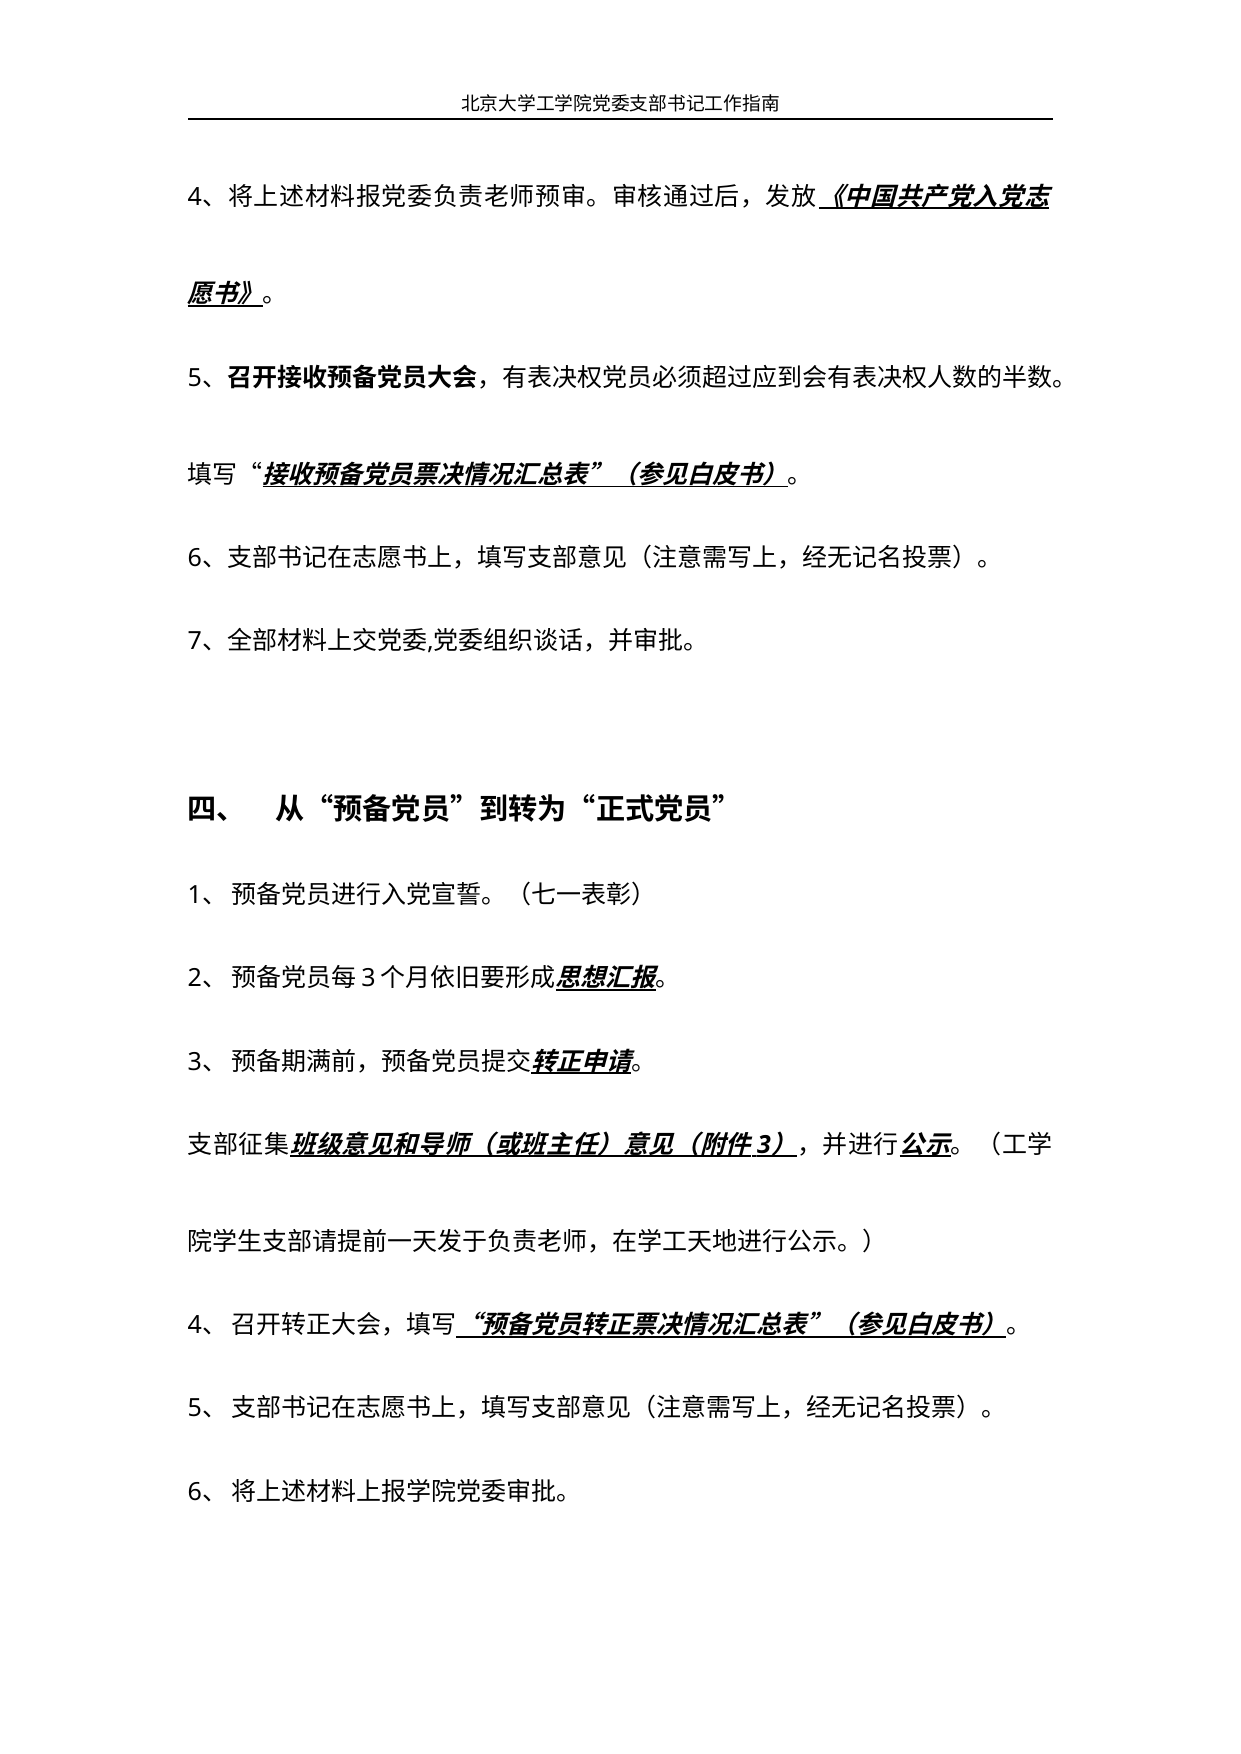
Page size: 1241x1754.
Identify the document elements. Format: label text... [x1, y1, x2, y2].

text 4、将上述材料报党委负责老师预审。审核通过后，发放《中国共产党入党志愿书》。 [187, 162, 1053, 324]
text 7、全部材料上交党委,党委组织谈话，并审批。 [187, 606, 1053, 671]
text 6、支部书记在志愿书上，填写支部意见（注意需写上，经无记名投票）。 [187, 523, 1053, 588]
text 5、召开接收预备党员大会，有表决权党员必须超过应到会有表决权人数的半数。填写“接收预备党员票决情况汇总表”（参见白皮书）。 [187, 343, 1053, 505]
list 预备期满前，预备党员提交转正申请。 [187, 1027, 1053, 1092]
list 预备党员进行入党宣誓。（七一表彰） [187, 860, 1053, 925]
list 预备党员每3个月依旧要形成思想汇报。 [187, 943, 1053, 1008]
list 将上述材料上报学院党委审批。 [187, 1457, 1053, 1522]
list 支部书记在志愿书上，填写支部意见（注意需写上，经无记名投票）。 [187, 1373, 1053, 1438]
list 从“预备党员”到转为“正式党员” [187, 774, 1053, 839]
list 召开转正大会，填写“预备党员转正票决情况汇总表”（参见白皮书）。 [187, 1290, 1053, 1355]
text 支部征集班级意见和导师（或班主任）意见（附件3），并进行公示。（工学院学生支部请提前一天发于负责老师，在学工天地进行公示。） [187, 1110, 1053, 1272]
